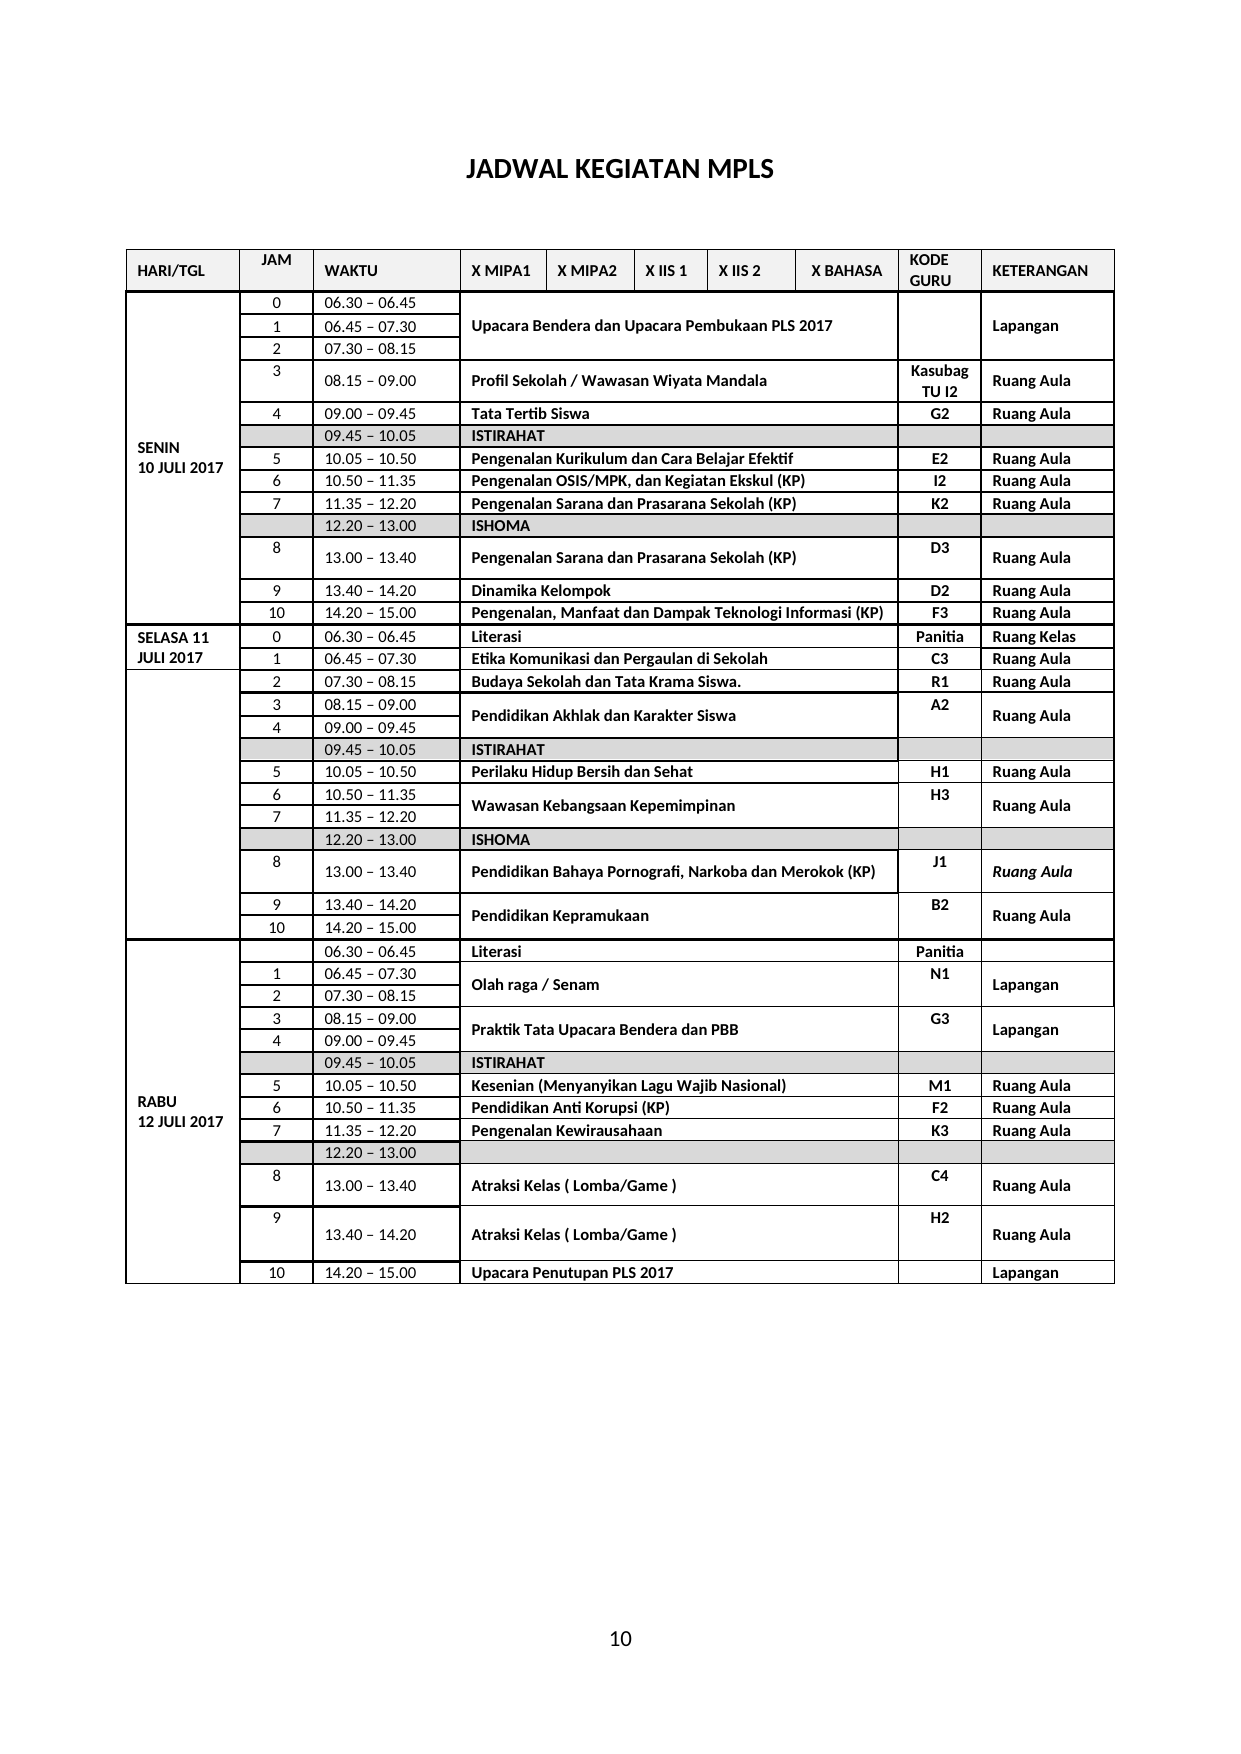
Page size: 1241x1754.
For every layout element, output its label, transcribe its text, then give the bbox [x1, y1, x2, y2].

table_cell Lapangan [982, 1007, 1114, 1051]
table_cell Pendidikan Kepramukaan [461, 894, 898, 938]
table_cell Etika Komunikasi dan Pergaulan di Sekolah [461, 648, 897, 669]
table_cell Ruang Aula [982, 670, 1113, 691]
table_cell 13.00 – 13.40 [314, 851, 459, 892]
table_cell A2 [899, 693, 981, 737]
table_cell Pendidikan Anti Korupsi (KP) [461, 1097, 898, 1118]
table_cell 06.30 – 06.45 [314, 626, 459, 647]
table_cell Upacara Penutupan PLS 2017 [461, 1261, 898, 1283]
table_cell [241, 1143, 312, 1163]
table_cell 4 [241, 717, 312, 737]
table_cell Budaya Sekolah dan Tata Krama Siswa. [461, 670, 897, 691]
table_cell 13.40 – 14.20 [314, 580, 459, 601]
table_cell Ruang Aula [982, 783, 1113, 827]
table_cell [982, 1141, 1114, 1163]
table_cell Lapangan [982, 1261, 1114, 1283]
table_cell 09.00 – 09.45 [314, 1030, 459, 1051]
table_cell M1 [899, 1074, 981, 1096]
table_cell 09.45 – 10.05 [314, 426, 459, 446]
table_cell Ruang Aula [982, 1097, 1114, 1118]
table_cell 07.30 – 08.15 [314, 338, 459, 358]
table_cell Ruang Aula [982, 493, 1113, 513]
table_cell 3 [241, 361, 312, 401]
table_cell E2 [899, 448, 980, 468]
table_header X IIS 1 [635, 250, 707, 290]
table_cell 10.50 – 11.35 [314, 784, 459, 804]
table_cell ISHOMA [461, 829, 898, 849]
table_cell Ruang Aula [982, 603, 1113, 623]
table_cell 1 [241, 649, 312, 669]
table_cell H3 [899, 783, 981, 827]
table_cell SELASA 11 JULI 2017 [127, 626, 239, 669]
table_cell D3 [899, 538, 980, 578]
table_cell 13.00 – 13.40 [314, 1165, 459, 1205]
table_cell 1 [241, 315, 312, 336]
table_cell Atraksi Kelas ( Lomba/Game ) [461, 1164, 898, 1205]
table_cell 13.40 – 14.20 [314, 894, 459, 914]
table_cell 12.20 – 13.00 [314, 1143, 459, 1163]
table_cell F2 [899, 1097, 981, 1118]
table_cell 13.40 – 14.20 [314, 1208, 459, 1260]
table_header X MIPA1 [461, 250, 546, 290]
table_cell [461, 1141, 898, 1163]
table_cell Dinamika Kelompok [461, 580, 897, 601]
table_cell 08.15 – 09.00 [314, 1008, 459, 1028]
table_cell C4 [899, 1164, 981, 1205]
table_cell 14.20 – 15.00 [314, 1263, 459, 1283]
table_cell R1 [899, 670, 981, 691]
table_cell Ruang Aula [982, 361, 1113, 401]
table_cell 9 [241, 1208, 312, 1260]
table_cell [241, 739, 312, 759]
table_cell Kesenian (Menyanyikan Lagu Wajib Nasional) [461, 1074, 898, 1096]
table_cell [899, 1052, 981, 1073]
table_cell K2 [899, 493, 980, 513]
table_cell Ruang Aula [982, 893, 1113, 938]
table_cell 8 [241, 1165, 312, 1205]
table_cell 0 [241, 293, 312, 313]
table_cell Perilaku Hidup Bersih dan Sehat [461, 762, 898, 782]
table_cell Pengenalan Sarana dan Prasarana Sekolah (KP) [461, 538, 897, 578]
table_cell 09.45 – 10.05 [314, 1053, 459, 1073]
table_cell D2 [899, 580, 980, 601]
table_cell Ruang Aula [982, 448, 1113, 468]
table_cell 06.45 – 07.30 [314, 315, 459, 336]
table_cell ISHOMA [461, 515, 897, 536]
table_cell Lapangan [982, 293, 1113, 358]
table_cell 10 [241, 916, 312, 938]
table_cell B2 [899, 893, 981, 938]
table_cell 5 [241, 448, 312, 468]
table_cell Ruang Aula [982, 471, 1113, 491]
table_cell Literasi [461, 941, 898, 961]
table_cell Ruang Aula [982, 403, 1113, 424]
table_cell Pengenalan Kurikulum dan Cara Belajar Efektif [461, 448, 897, 468]
table_cell 06.30 – 06.45 [314, 941, 459, 961]
table_cell Pengenalan Kewirausahaan [461, 1119, 898, 1140]
table_cell Praktik Tata Upacara Bendera dan PBB [461, 1007, 898, 1051]
table_cell SENIN 10 JULI 2017 [127, 293, 239, 623]
table_cell 5 [241, 762, 312, 782]
table_cell Kasubag TU I2 [899, 361, 980, 401]
table_cell 6 [241, 784, 312, 804]
table_cell Wawasan Kebangsaan Kepemimpinan [461, 784, 898, 827]
table_cell Panitia [899, 626, 980, 647]
table_cell 09.00 – 09.45 [314, 403, 459, 424]
table_cell 06.45 – 07.30 [314, 963, 459, 983]
table_cell 14.20 – 15.00 [314, 603, 459, 623]
table_cell [982, 1052, 1114, 1073]
table_cell 9 [241, 580, 312, 601]
table_cell Ruang Aula [982, 580, 1113, 601]
table_cell 10.50 – 11.35 [314, 471, 459, 491]
table_cell H1 [899, 761, 981, 782]
table_cell 10.05 – 10.50 [314, 448, 459, 468]
table_cell 2 [241, 338, 312, 358]
table_header KODE GURU [899, 250, 981, 290]
table_cell C3 [899, 648, 980, 669]
table_cell [982, 738, 1113, 759]
table_cell K3 [899, 1119, 981, 1140]
table_cell 9 [241, 894, 312, 914]
table_cell [899, 515, 980, 536]
table_header WAKTU [314, 250, 460, 290]
table_cell 09.00 – 09.45 [314, 717, 459, 737]
table_cell N1 [899, 962, 981, 1006]
table_cell J1 [899, 850, 981, 892]
table_cell 11.35 – 12.20 [314, 493, 459, 513]
table_cell Pendidikan Akhlak dan Karakter Siswa [461, 694, 897, 737]
table_cell 14.20 – 15.00 [314, 916, 459, 938]
table_cell Panitia [899, 941, 981, 961]
table_cell I2 [899, 471, 980, 491]
table_cell 06.30 – 06.45 [314, 293, 459, 313]
table_cell Atraksi Kelas ( Lomba/Game ) [461, 1206, 898, 1260]
table_cell Ruang Aula [982, 1074, 1114, 1096]
table_cell 8 [241, 851, 312, 892]
table_cell [241, 941, 312, 961]
table_cell Pengenalan, Manfaat dan Dampak Teknologi Informasi (KP) [461, 603, 897, 623]
table_cell [899, 828, 981, 849]
table_cell 6 [241, 1098, 312, 1118]
table_cell F3 [899, 603, 980, 623]
table_cell 3 [241, 694, 312, 715]
table_cell Pengenalan OSIS/MPK, dan Kegiatan Ekskul (KP) [461, 471, 897, 491]
table_cell [982, 828, 1113, 849]
table_cell 10 [241, 603, 312, 623]
table_cell ISTIRAHAT [461, 426, 897, 446]
table_cell [982, 426, 1113, 446]
table_cell Profil Sekolah / Wawasan Wiyata Mandala [461, 361, 897, 401]
table_header X BAHASA [796, 250, 898, 290]
table_cell Ruang Aula [982, 1164, 1114, 1205]
table_cell 10.50 – 11.35 [314, 1098, 459, 1118]
table_cell 10.05 – 10.50 [314, 1075, 459, 1096]
table_cell Pendidikan Bahaya Pornografi, Narkoba dan Merokok (KP) [461, 851, 897, 892]
table_cell 7 [241, 806, 312, 827]
table_cell 08.15 – 09.00 [314, 361, 459, 401]
table_cell 07.30 – 08.15 [314, 671, 459, 691]
table_cell Ruang Aula [982, 850, 1113, 892]
table_cell Olah raga / Senam [461, 962, 898, 1006]
table_header X IIS 2 [708, 250, 795, 290]
table_cell G2 [899, 403, 980, 424]
table_cell 7 [241, 1120, 312, 1140]
table_cell Tata Tertib Siswa [461, 403, 897, 424]
table_cell Ruang Aula [982, 649, 1113, 669]
table_cell 09.45 – 10.05 [314, 739, 459, 759]
table_cell 12.20 – 13.00 [314, 829, 459, 849]
table_cell [899, 1261, 981, 1283]
table_cell G3 [899, 1007, 981, 1051]
table_cell 4 [241, 403, 312, 424]
table_cell ISTIRAHAT [461, 739, 897, 759]
table_cell RABU 12 JULI 2017 [127, 941, 239, 1283]
table_header JAM [240, 250, 313, 290]
table_cell 12.20 – 13.00 [314, 515, 459, 536]
text JADWAL KEGIATAN MPLS [150, 150, 1090, 186]
table_cell [899, 738, 981, 759]
table_cell [982, 515, 1113, 536]
table_cell 7 [241, 493, 312, 513]
table_cell 2 [241, 671, 312, 691]
table_cell 4 [241, 1030, 312, 1051]
table_cell [241, 426, 312, 446]
table_header X MIPA2 [547, 250, 634, 290]
table_cell 08.15 – 09.00 [314, 694, 459, 715]
table_cell 07.30 – 08.15 [314, 986, 459, 1006]
table_cell [127, 670, 239, 938]
table_cell [899, 1141, 981, 1163]
table_cell Ruang Aula [982, 538, 1113, 578]
table_cell H2 [899, 1206, 981, 1260]
table_cell [241, 829, 312, 849]
table_cell 13.00 – 13.40 [314, 538, 459, 578]
table_cell 1 [241, 963, 312, 983]
table_cell 0 [241, 626, 312, 647]
table_cell ISTIRAHAT [461, 1052, 898, 1073]
table_cell 5 [241, 1075, 312, 1096]
table_header KETERANGAN [982, 250, 1114, 290]
table_cell Literasi [461, 626, 897, 647]
table_cell [899, 426, 980, 446]
table_cell 6 [241, 471, 312, 491]
table_cell [241, 1053, 312, 1073]
table_cell 8 [241, 538, 312, 578]
table_cell 11.35 – 12.20 [314, 806, 459, 827]
table_cell 06.45 – 07.30 [314, 649, 459, 669]
table_cell 10 [241, 1263, 312, 1283]
table_cell Pengenalan Sarana dan Prasarana Sekolah (KP) [461, 493, 897, 513]
table_cell Ruang Aula [982, 1119, 1114, 1140]
table_cell Lapangan [982, 962, 1113, 1006]
table_cell [241, 515, 312, 536]
table_cell Upacara Bendera dan Upacara Pembukaan PLS 2017 [461, 293, 897, 358]
table_header HARI/TGL [127, 250, 239, 290]
table_cell 2 [241, 986, 312, 1006]
table_cell Ruang Kelas [982, 626, 1113, 647]
table_cell 10.05 – 10.50 [314, 762, 459, 782]
table_cell 11.35 – 12.20 [314, 1120, 459, 1140]
table_cell [899, 293, 980, 358]
table_cell 3 [241, 1008, 312, 1028]
table_cell [982, 941, 1113, 961]
table_cell Ruang Aula [982, 761, 1113, 782]
table_cell Ruang Aula [982, 693, 1113, 737]
table_cell Ruang Aula [982, 1206, 1114, 1260]
